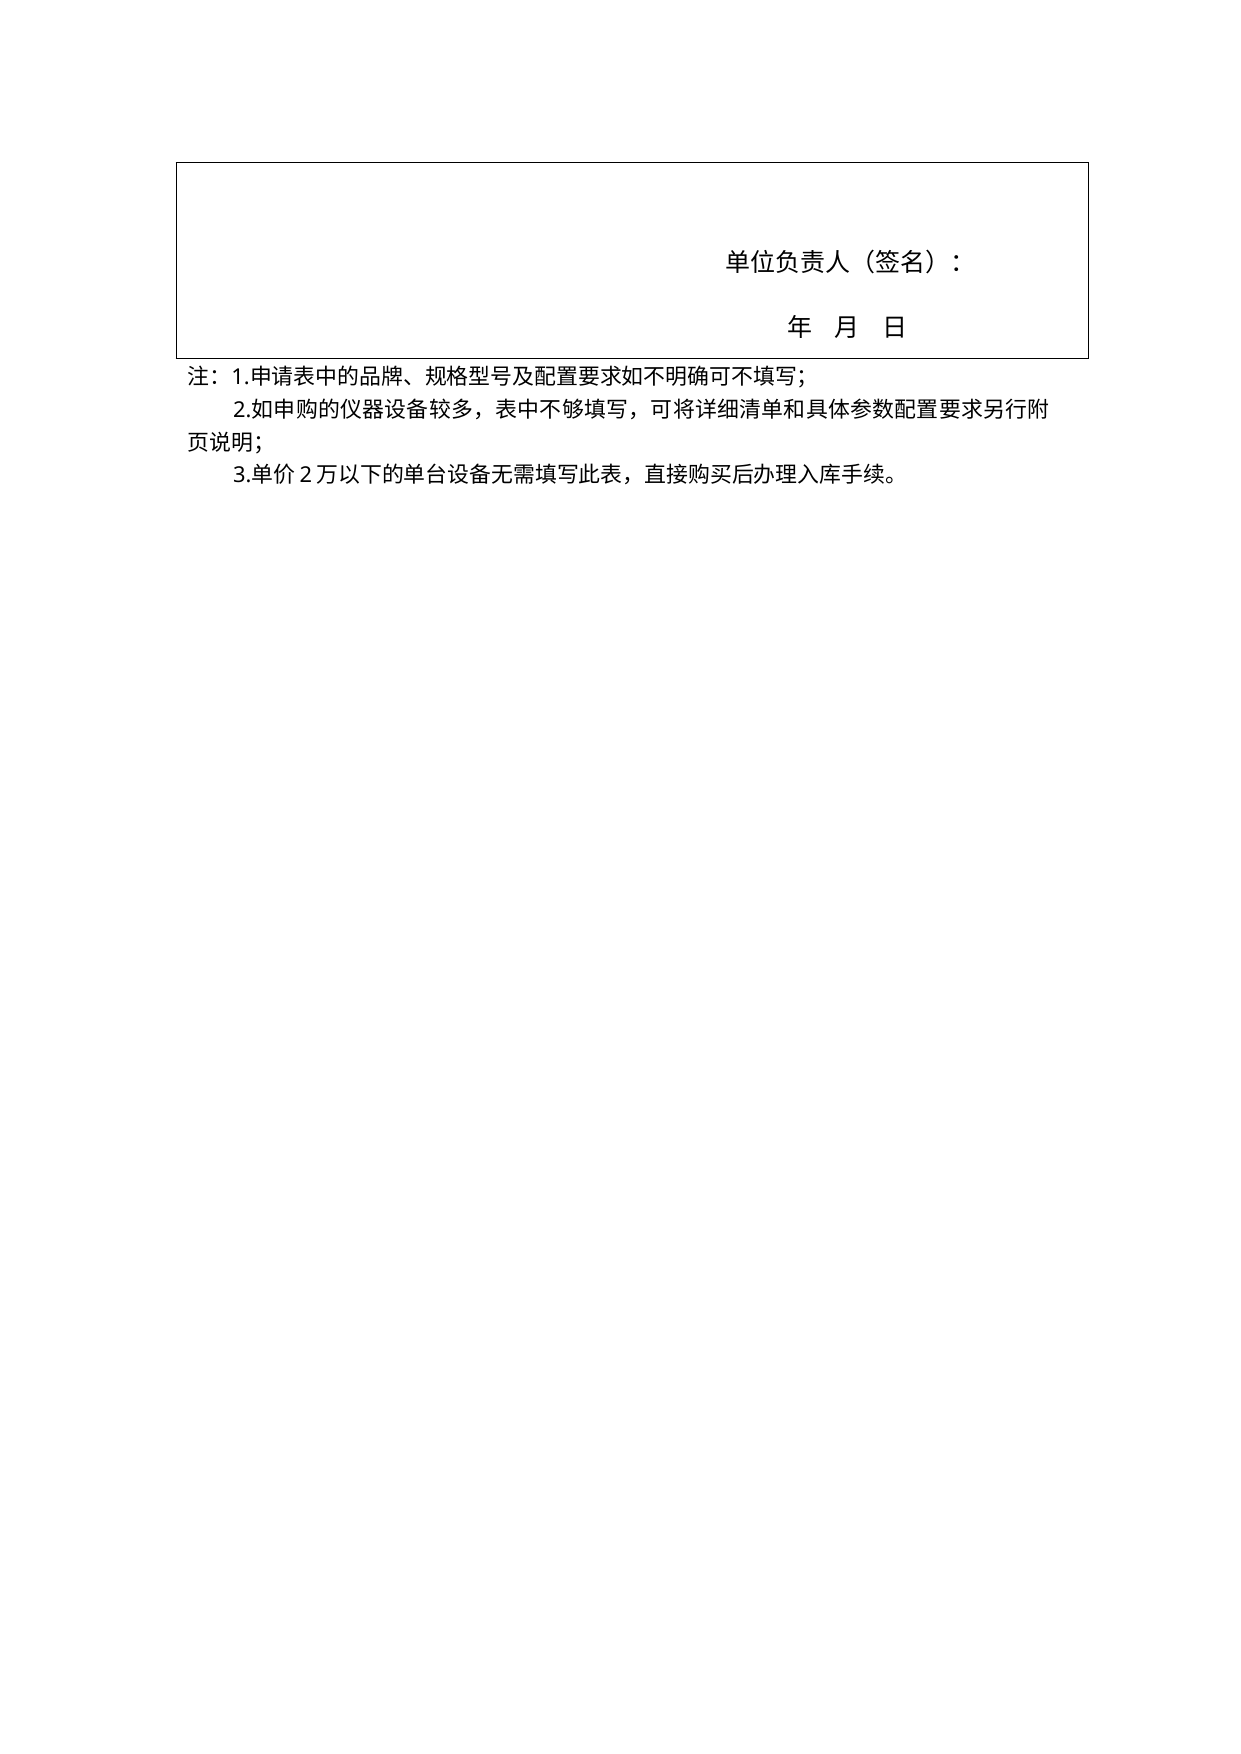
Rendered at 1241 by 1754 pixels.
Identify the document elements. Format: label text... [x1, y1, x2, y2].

text 2.如申购的仪器设备较多，表中不够填写，可将详细清单和具体参数配置要求另行附页说明； [187, 392, 1053, 457]
text 注：1.申请表中的品牌、规格型号及配置要求如不明确可不填写； [187, 359, 1053, 392]
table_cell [177, 163, 1088, 358]
text 3.单价2万以下的单台设备无需填写此表，直接购买后办理入库手续。 [187, 457, 1053, 489]
